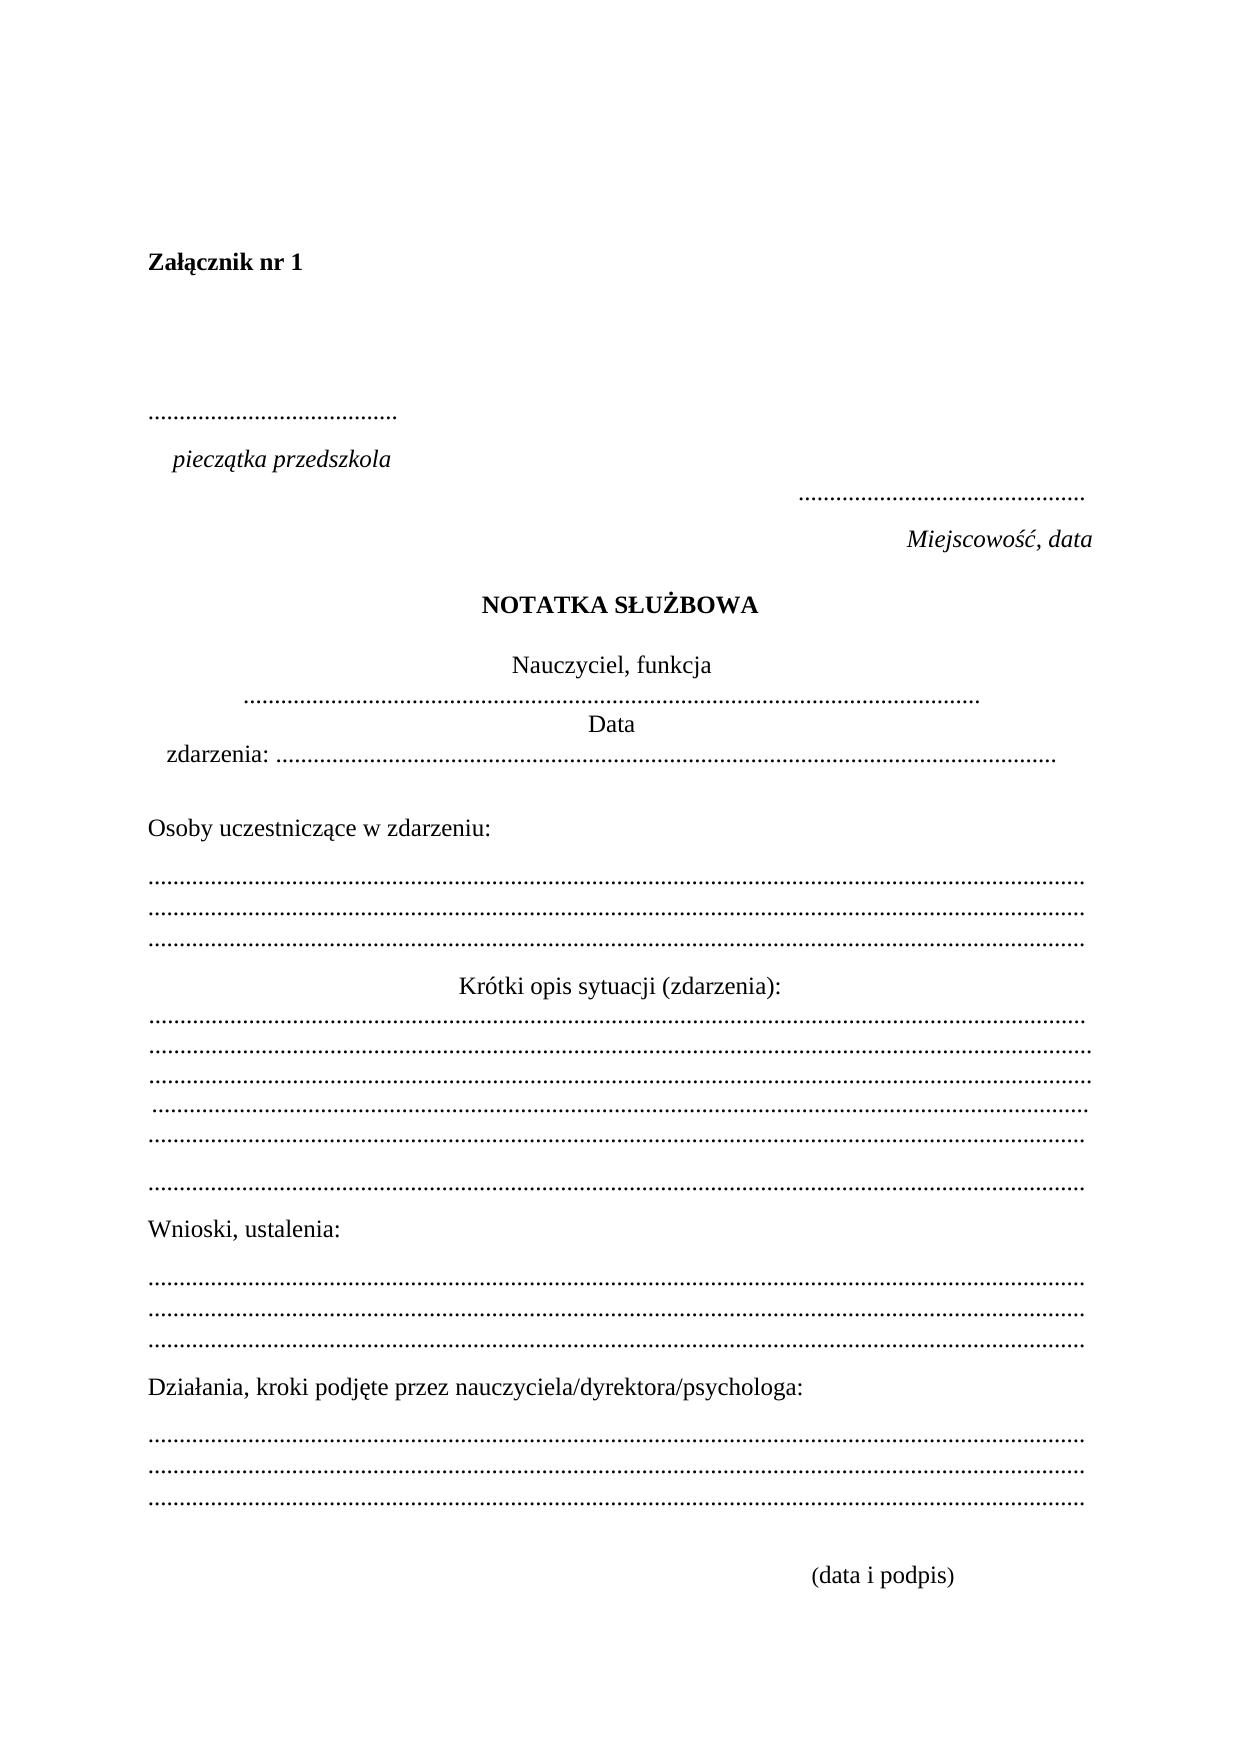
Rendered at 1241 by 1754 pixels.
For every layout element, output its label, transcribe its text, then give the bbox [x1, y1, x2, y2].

text Załącznik nr 1 [148, 247, 1093, 276]
text ...................................................................................................................... [148, 680, 1075, 708]
text .................................................................................................................................................................................................................................................................................................................................................................................................................................................................. [148, 1262, 1085, 1353]
text pieczątka przedszkola [148, 444, 1093, 472]
text .............................................. [148, 477, 1085, 506]
text NOTATKA SŁUŻBOWA [148, 590, 1093, 619]
text ...................................................................................................................................................... .................................................................................................................................................................................................................................................................................................................................................................................................................................................................... [148, 1001, 1093, 1118]
text .................................................................................................................................................................................................................................................................................................................................................................................................................................................................. [148, 1419, 1085, 1510]
text Wnioski, ustalenia: [148, 1214, 1085, 1243]
text Miejscowość, data [148, 524, 1093, 553]
text Działania, kroki podjęte przez nauczyciela/dyrektora/psychologa: [148, 1372, 1085, 1401]
text ...................................................................................................................................................... [148, 1119, 1085, 1148]
text ...................................................................................................................................................... [148, 1167, 1085, 1195]
text Data zdarzenia: ............................................................................................................................. [148, 709, 1075, 768]
text Osoby uczestniczące w zdarzeniu: [148, 813, 1085, 842]
text ............................................................................................................................................................................................................................................................................................................ ...................................................................................................................................................... [148, 861, 1085, 952]
text Krótki opis sytuacji (zdarzenia): [148, 971, 1093, 1000]
text (data i podpis) [811, 1529, 1093, 1588]
text Nauczyciel, funkcja [148, 650, 1075, 679]
text ........................................ [148, 396, 1085, 425]
